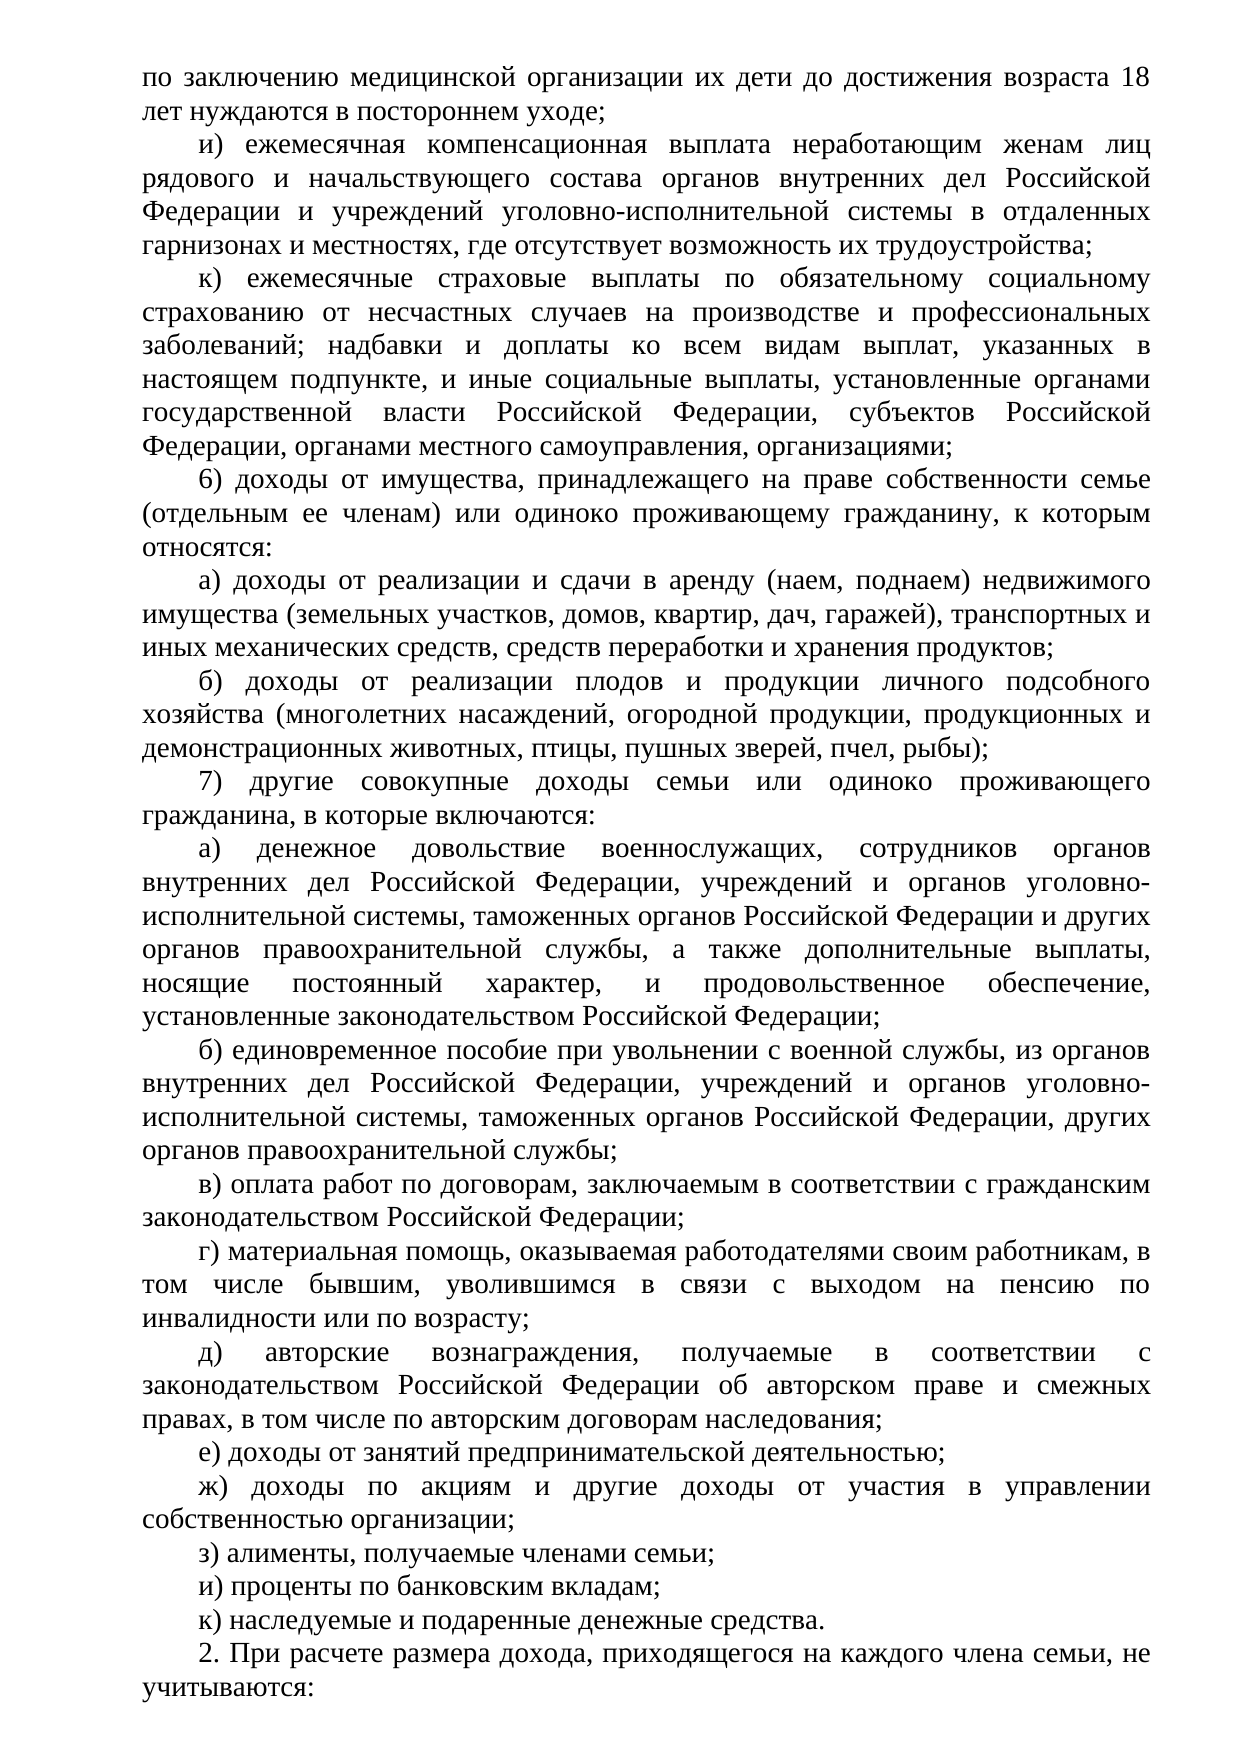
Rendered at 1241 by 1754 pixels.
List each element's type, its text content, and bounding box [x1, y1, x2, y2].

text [142, 59, 1152, 126]
text б) доходы от реализации плодов и продукции личного подсобного хозяйства (многолетних насаждений, огородной продукции, продукционных и демонстрационных животных, птицы, пушных зверей, пчел, рыбы); [142, 663, 1152, 763]
text г) материальная помощь, оказываемая работодателями своим работникам, в том числе бывшим, уволившимся в связи с выходом на пенсию по инвалидности или по возрасту; [142, 1233, 1152, 1334]
text и) ежемесячная компенсационная выплата неработающим женам лиц рядового и начальствующего состава органов внутренних дел Российской Федерации и учреждений уголовно-исполнительной системы в отдаленных гарнизонах и местностях, где отсутствует возможность их трудоустройства; [142, 126, 1152, 260]
text з) алименты, получаемые членами семьи; [142, 1535, 1152, 1568]
text в) оплата работ по договорам, заключаемым в соответствии с гражданским законодательством Российской Федерации; [142, 1166, 1152, 1233]
text а) доходы от реализации и сдачи в аренду (наем, поднаем) недвижимого имущества (земельных участков, домов, квартир, дач, гаражей), транспортных и иных механических средств, средств переработки и хранения продуктов; [142, 562, 1152, 663]
text к) ежемесячные страховые выплаты по обязательному социальному страхованию от несчастных случаев на производстве и профессиональных заболеваний; надбавки и доплаты ко всем видам выплат, указанных в настоящем подпункте, и иные социальные выплаты, установленные органами государственной власти Российской Федерации, субъектов Российской Федерации, органами местного самоуправления, организациями; [142, 260, 1152, 462]
text а) денежное довольствие военнослужащих, сотрудников органов внутренних дел Российской Федерации, учреждений и органов уголовно-исполнительной системы, таможенных органов Российской Федерации и других органов правоохранительной службы, а также дополнительные выплаты, носящие постоянный характер, и продовольственное обеспечение, установленные законодательством Российской Федерации; [142, 831, 1152, 1032]
text ж) доходы по акциям и другие доходы от участия в управлении собственностью организации; [142, 1468, 1152, 1535]
text е) доходы от занятий предпринимательской деятельностью; [142, 1434, 1152, 1468]
text 7) другие совокупные доходы семьи или одиноко проживающего гражданина, в которые включаются: [142, 763, 1152, 831]
text к) наследуемые и подаренные денежные средства. [142, 1602, 1152, 1636]
text и) проценты по банковским вкладам; [142, 1568, 1152, 1602]
text 6) доходы от имущества, принадлежащего на праве собственности семье (отдельным ее членам) или одиноко проживающему гражданину, к которым относятся: [142, 462, 1152, 562]
text д) авторские вознаграждения, получаемые в соответствии с законодательством Российской Федерации об авторском праве и смежных правах, в том числе по авторским договорам наследования; [142, 1334, 1152, 1434]
text 2. При расчете размера дохода, приходящегося на каждого члена семьи, не учитываются: [142, 1636, 1152, 1703]
text б) единовременное пособие при увольнении с военной службы, из органов внутренних дел Российской Федерации, учреждений и органов уголовно-исполнительной системы, таможенных органов Российской Федерации, других органов правоохранительной службы; [142, 1032, 1152, 1166]
